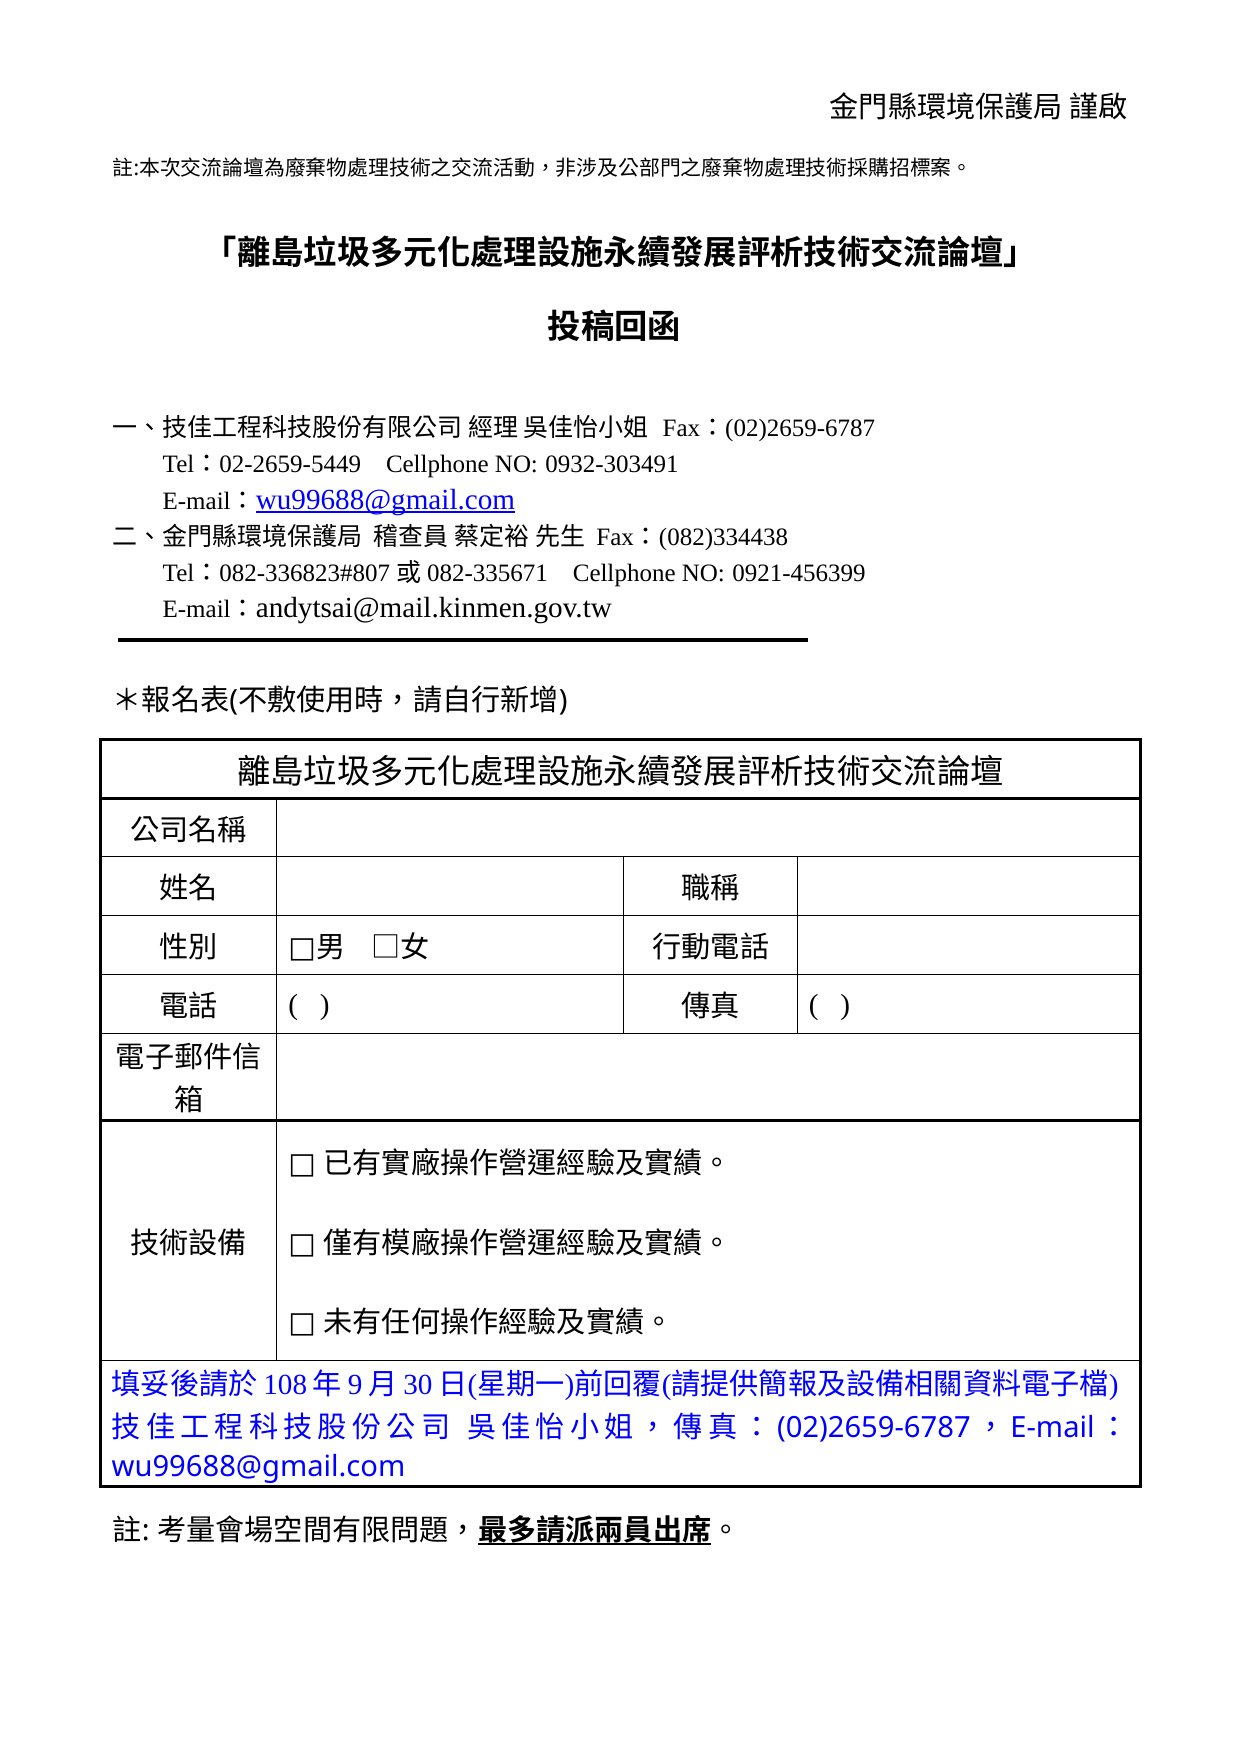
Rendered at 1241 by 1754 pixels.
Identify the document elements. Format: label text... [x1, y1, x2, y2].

text 註: 考量會場空間有限問題，最多請派兩員出席。 [112, 1488, 1128, 1568]
text 金門縣環境保護局 謹啟 [112, 83, 1128, 126]
text Tel：082-336823#807 或 082-335671 Cellphone NO: 0921-456399 [112, 553, 1116, 589]
table_cell □ 已有實廠操作營運經驗及實績。 □ 僅有模廠操作營運經驗及實績。 □ 未有任何操作經驗及實績。 [277, 1122, 1139, 1360]
table_cell ( ) [798, 975, 1139, 1033]
text Tel：02-2659-5449 Cellphone NO: 0932-303491 [112, 444, 1116, 480]
table_cell [277, 800, 1139, 856]
text 註:本次交流論壇為廢棄物處理技術之交流活動，非涉及公部門之廢棄物處理技術採購招標案。 [112, 147, 1128, 186]
table_cell 傳真 [624, 975, 797, 1033]
text E-mail：wu99688@gmail.com [112, 480, 1116, 516]
text 「離島垃圾多元化處理設施永續發展評析技術交流論壇」 [112, 226, 1128, 274]
table_cell 行動電話 [624, 916, 797, 974]
table_cell 填妥後請於108年9月30日(星期一)前回覆(請提供簡報及設備相關資料電子檔) 技佳工程科技股份公司 吳佳怡小姐，傳真：(02)2659-6787，E-mail：wu99688@gmail.com [102, 1361, 1139, 1485]
text ＊報名表(不敷使用時，請自行新增) [112, 658, 1128, 738]
table_cell 職稱 [624, 857, 797, 915]
text E-mail：andytsai@mail.kinmen.gov.tw [112, 589, 1116, 625]
table_cell ( ) [277, 975, 623, 1033]
text 投稿回函 [112, 318, 1116, 343]
table_cell [277, 857, 623, 915]
table_cell 技術設備 [102, 1122, 276, 1360]
table_cell 公司名稱 [102, 800, 276, 856]
table_cell 電話 [102, 975, 276, 1033]
table_cell 性別 [102, 916, 276, 974]
table_cell 電子郵件信箱 [102, 1034, 276, 1118]
text 一、技佳工程科技股份有限公司 經理 吳佳怡小姐 Fax：(02)2659-6787 [112, 408, 1116, 444]
table_cell [798, 916, 1139, 974]
table_cell [798, 857, 1139, 915]
table_cell [277, 1034, 1139, 1118]
table_cell □男 □女 [277, 916, 623, 974]
text 二、金門縣環境保護局 稽查員 蔡定裕 先生 Fax：(082)334438 [112, 516, 1116, 553]
table_cell 姓名 [102, 857, 276, 915]
table_header 離島垃圾多元化處理設施永續發展評析技術交流論壇 [102, 741, 1139, 797]
